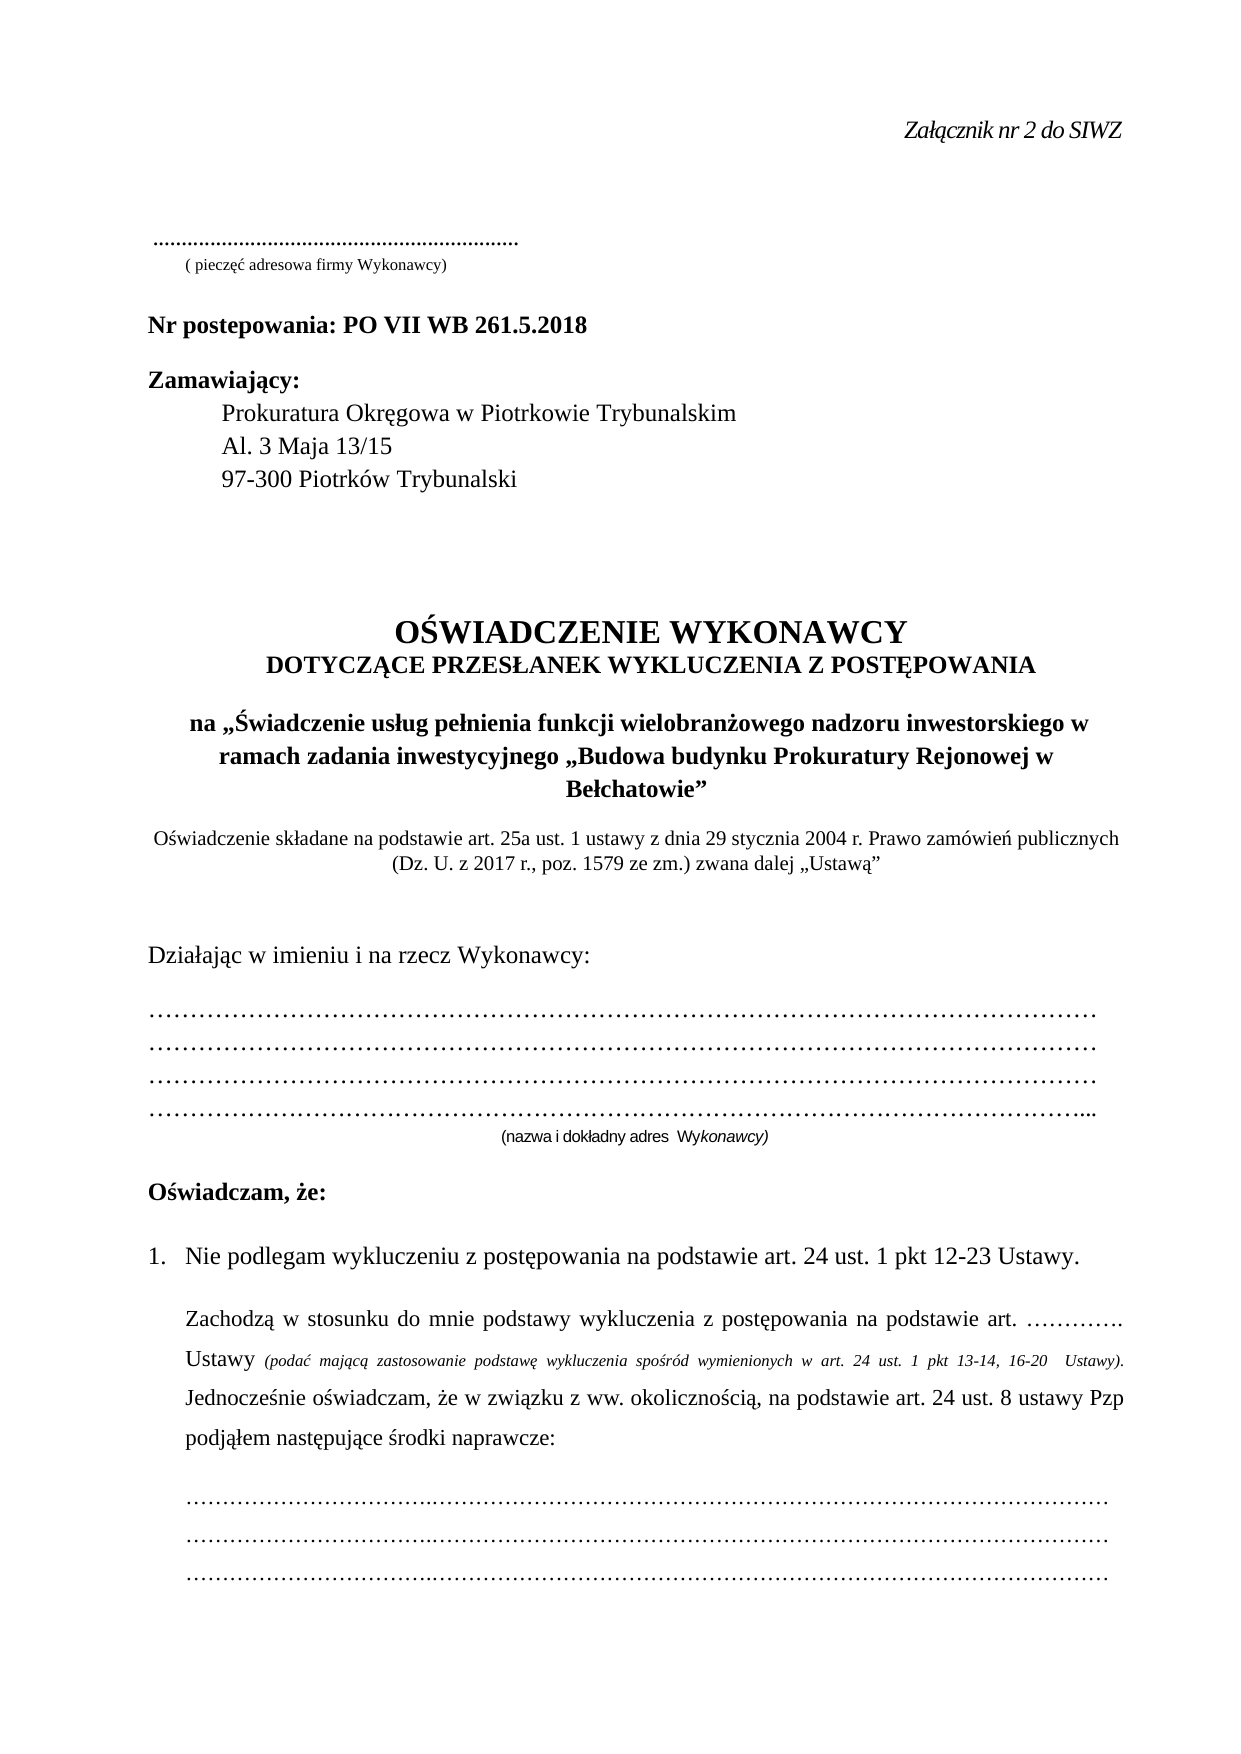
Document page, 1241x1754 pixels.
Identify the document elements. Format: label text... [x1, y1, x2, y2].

text ................................................................ [148, 222, 1122, 251]
text ……………………………………………………………………………………………………………………………………………………………………………………………………………………………………………………………………………………………………………………………………………………………………………………………………………………... [148, 994, 1122, 1122]
text Oświadczam, że: [148, 1177, 1125, 1206]
text OŚWIADCZENIE WYKONAWCY [177, 612, 1125, 651]
text Załącznik nr 2 do SIWZ [148, 115, 1125, 143]
text Nr postepowania: PO VII WB 261.5.2018 [148, 310, 1122, 339]
text ( pieczęć adresowa firmy Wykonawcy) [148, 255, 1122, 274]
list Nie podlegam wykluczeniu z postępowania na podstawie art. 24 ust. 1 pkt 12-23 Ustawy. [148, 1241, 1125, 1270]
list Zachodzą w stosunku do mnie podstawy wykluczenia z postępowania na podstawie art. …………. Ustawy (podać mającą zastosowanie podstawę wykluczenia spośród wymienionych w art. 24 ust. 1 pkt 13-14, 16-20 Ustawy). Jednocześnie oświadczam, że w związku z ww. okolicznością, na podstawie art. 24 ust. 8 ustawy Pzp podjąłem następujące środki naprawcze: [185, 1305, 1125, 1450]
text (nazwa i dokładny adres Wykonawcy) [148, 1126, 1122, 1146]
text DOTYCZĄCE PRZESŁANEK WYKLUCZENIA Z POSTĘPOWANIA [177, 651, 1125, 679]
text …………………………….………………………………………………………………………………… [185, 1560, 1125, 1585]
text Al. 3 Maja 13/15 [148, 431, 1122, 460]
text Oświadczenie składane na podstawie art. 25a ust. 1 ustawy z dnia 29 stycznia 2004 r. Prawo zamówień publicznych (Dz. U. z 2017 r., poz. 1579 ze zm.) zwana dalej „Ustawą” [148, 826, 1125, 874]
text …………………………….………………………………………………………………………………… [185, 1484, 1125, 1509]
text Prokuratura Okręgowa w Piotrkowie Trybunalskim [148, 398, 1122, 427]
text na „Świadczenie usług pełnienia funkcji wielobranżowego nadzoru inwestorskiego w ramach zadania inwestycyjnego „Budowa budynku Prokuratury Rejonowej w Bełchatowie” [148, 708, 1125, 803]
text Zamawiający: [148, 365, 1122, 394]
text 97-300 Piotrków Trybunalski [148, 464, 1122, 493]
text …………………………….………………………………………………………………………………… [185, 1522, 1125, 1547]
text Działając w imieniu i na rzecz Wykonawcy: [148, 941, 1125, 969]
